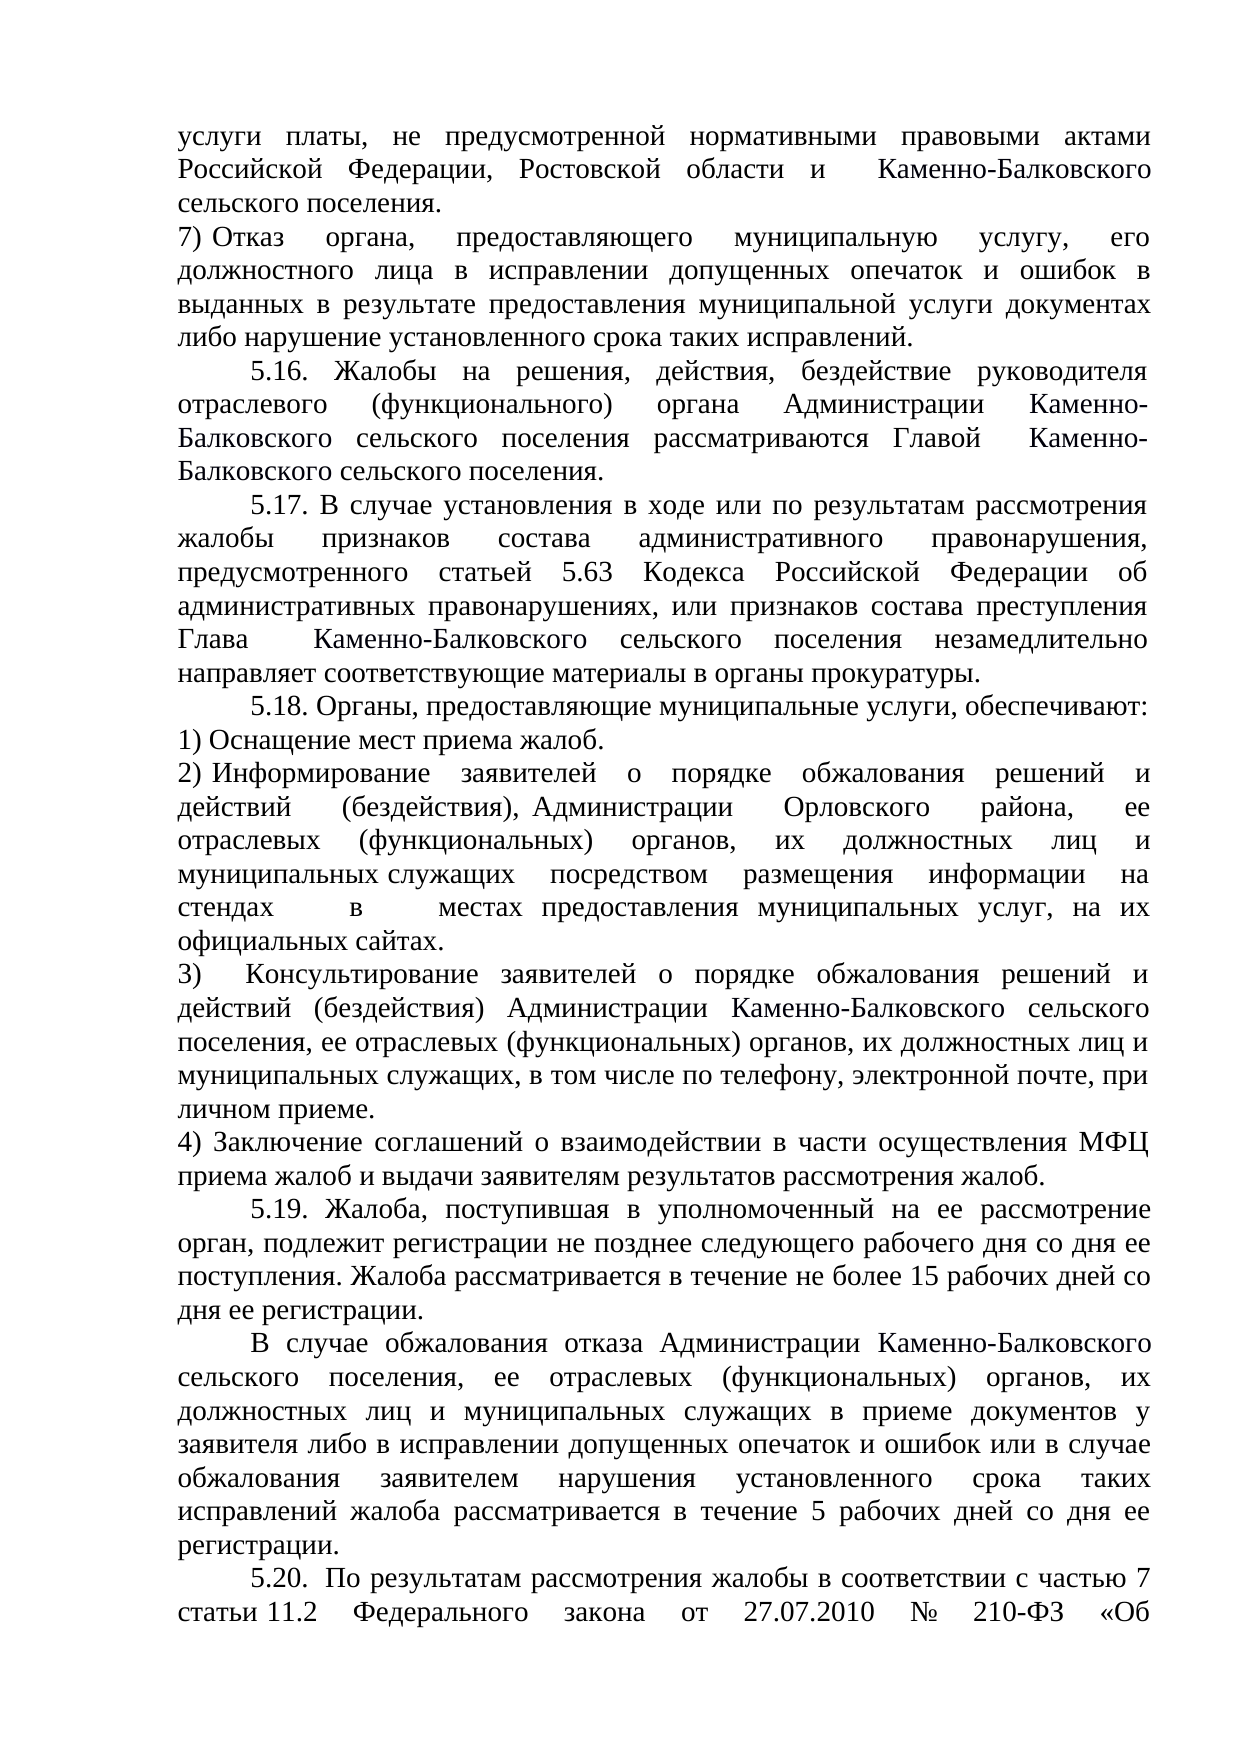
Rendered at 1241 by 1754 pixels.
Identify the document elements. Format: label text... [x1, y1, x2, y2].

text В случае обжалования отказа Администрации Каменно-Балковского сельского поселения, ее отраслевых (функциональных) органов, их должностных лиц и муниципальных служащих в приеме документов у заявителя либо в исправлении допущенных опечаток и ошибок или в случае обжалования заявителем нарушения установленного срока таких исправлений жалоба рассматривается в течение 5 рабочих дней со дня ее регистрации. [177, 1326, 1152, 1560]
text 3) Консультирование заявителей о порядке обжалования решений и действий (бездействия) Администрации Каменно-Балковского сельского поселения, ее отраслевых (функциональных) органов, их должностных лиц и муниципальных служащих, в том числе по телефону, электронной почте, при личном приеме. [177, 957, 1150, 1124]
text 4) Заключение соглашений о взаимодействии в части осуществления МФЦ приема жалоб и выдачи заявителям результатов рассмотрения жалоб. [177, 1124, 1150, 1191]
text 5.19. Жалоба, поступившая в уполномоченный на ее рассмотрение орган, подлежит регистрации не позднее следующего рабочего дня со дня ее поступления. Жалоба рассматривается в течение не более 15 рабочих дней со дня ее регистрации. [177, 1191, 1152, 1326]
text 5.16. Жалобы на решения, действия, бездействие руководителя отраслевого (функционального) органа Администрации Каменно-Балковского сельского поселения рассматриваются Главой Каменно-Балковского сельского поселения. [177, 353, 1148, 487]
text 2) Информирование заявителей о порядке обжалования решений и действий (бездействия), Администрации Орловского района, ее отраслевых (функциональных) органов, их должностных лиц и муниципальных служащих посредством размещения информации на стендах в местах предоставления муниципальных услуг, на их официальных сайтах. [177, 755, 1152, 957]
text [177, 118, 1152, 219]
text 7) Отказ органа, предоставляющего муниципальную услугу, его должностного лица в исправлении допущенных опечаток и ошибок в выданных в результате предоставления муниципальной услуги документах либо нарушение установленного срока таких исправлений. [177, 219, 1152, 353]
text 5.18. Органы, предоставляющие муниципальные услуги, обеспечивают: [177, 688, 1152, 722]
text 5.17. В случае установления в ходе или по результатам рассмотрения жалобы признаков состава административного правонарушения, предусмотренного статьей 5.63 Кодекса Российской Федерации об административных правонарушениях, или признаков состава преступления Глава Каменно-Балковского сельского поселения незамедлительно направляет соответствующие материалы в органы прокуратуры. [177, 487, 1148, 688]
text 1) Оснащение мест приема жалоб. [177, 722, 1152, 755]
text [177, 1560, 1152, 1627]
